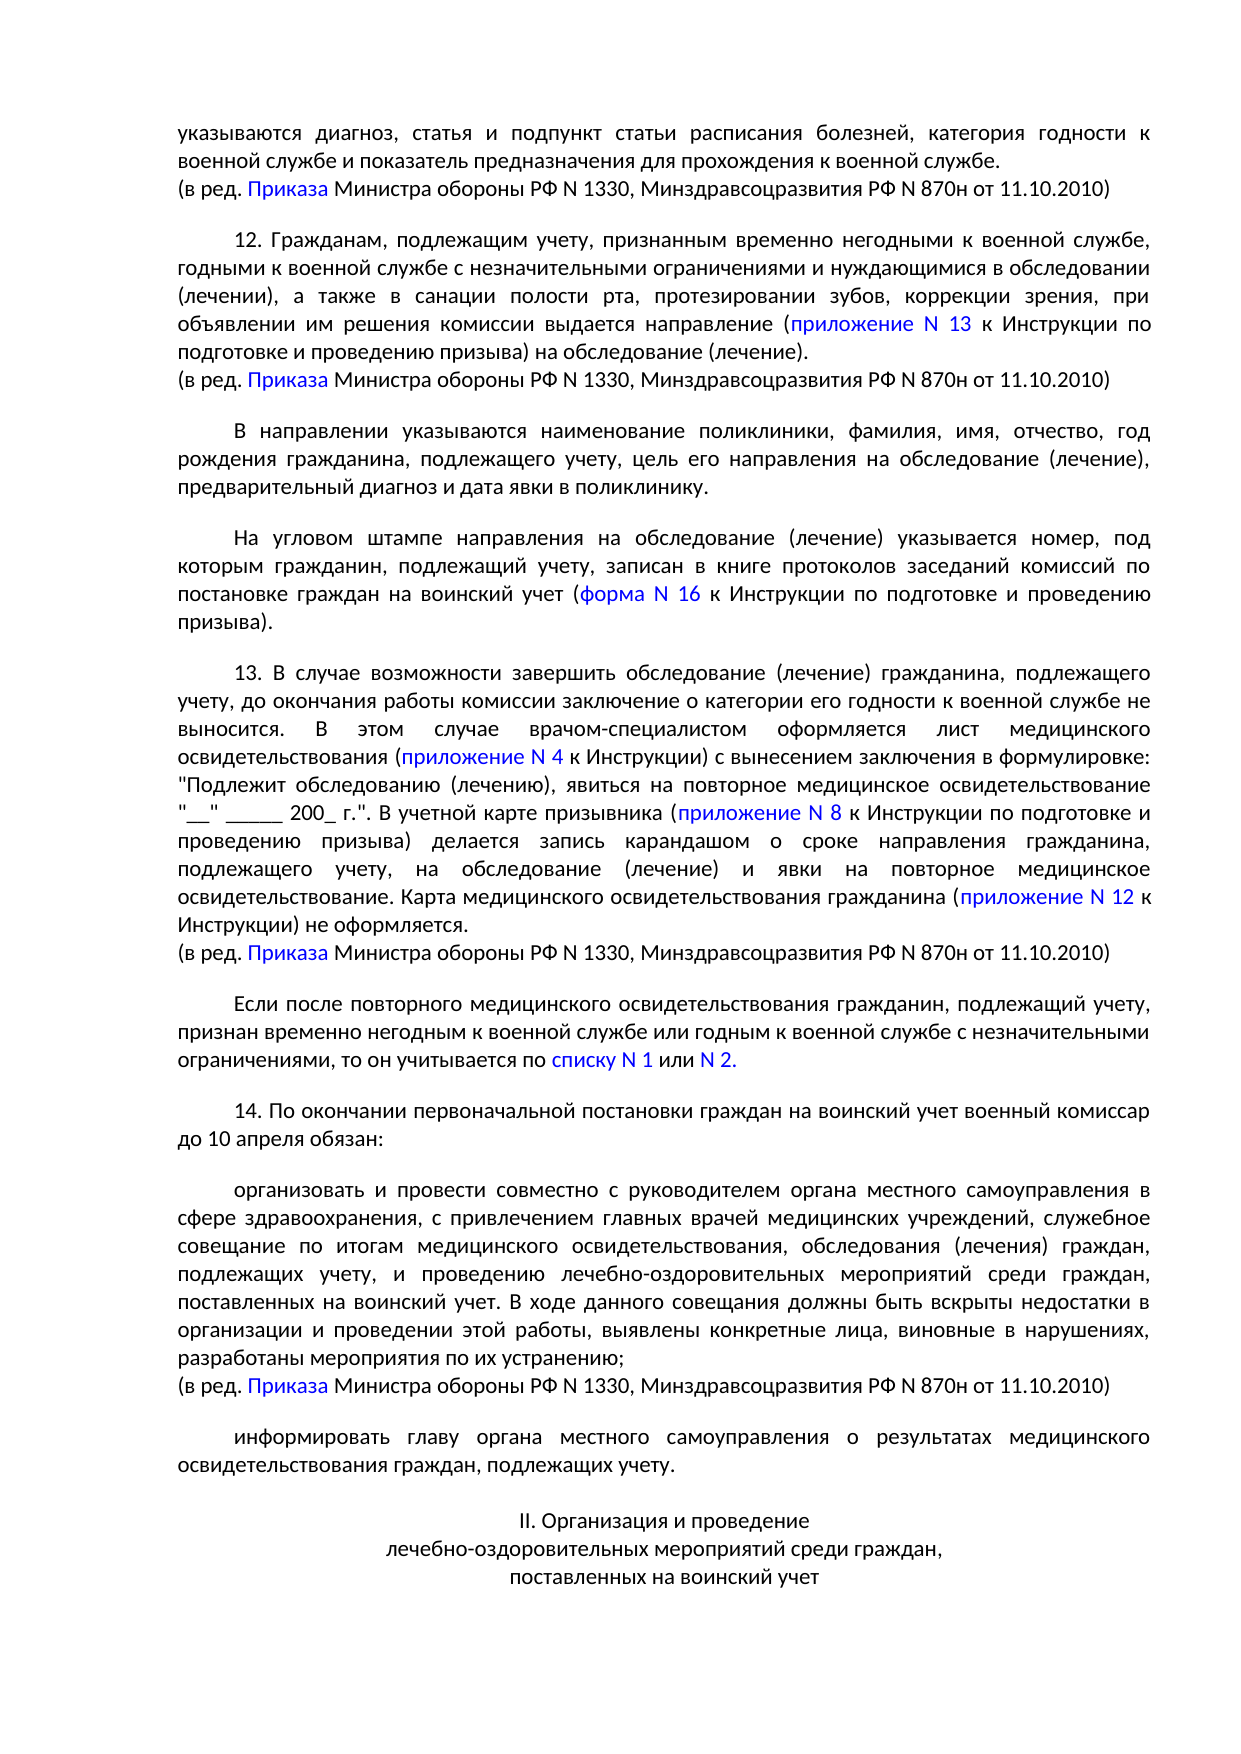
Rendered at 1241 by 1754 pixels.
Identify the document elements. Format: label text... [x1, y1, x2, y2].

text На угловом штампе направления на обследование (лечение) указывается номер, под которым гражданин, подлежащий учету, записан в книге протоколов заседаний комиссий по постановке граждан на воинский учет (форма N 16 к Инструкции по подготовке и проведению призыва). [177, 523, 1152, 635]
text (в ред. Приказа Министра обороны РФ N 1330, Минздравсоцразвития РФ N 870н от 11.10.2010) [177, 174, 1152, 202]
text поставленных на воинский учет [177, 1562, 1152, 1590]
text II. Организация и проведение [177, 1506, 1152, 1534]
text В направлении указываются наименование поликлиники, фамилия, имя, отчество, год рождения гражданина, подлежащего учету, цель его направления на обследование (лечение), предварительный диагноз и дата явки в поликлинику. [177, 416, 1152, 500]
text организовать и провести совместно с руководителем органа местного самоуправления в сфере здравоохранения, с привлечением главных врачей медицинских учреждений, служебное совещание по итогам медицинского освидетельствования, обследования (лечения) граждан, подлежащих учету, и проведению лечебно-оздоровительных мероприятий среди граждан, поставленных на воинский учет. В ходе данного совещания должны быть вскрыты недостатки в организации и проведении этой работы, выявлены конкретные лица, виновные в нарушениях, разработаны мероприятия по их устранению; [177, 1175, 1152, 1371]
text (в ред. Приказа Министра обороны РФ N 1330, Минздравсоцразвития РФ N 870н от 11.10.2010) [177, 365, 1152, 393]
text (в ред. Приказа Министра обороны РФ N 1330, Минздравсоцразвития РФ N 870н от 11.10.2010) [177, 1371, 1152, 1399]
text информировать главу органа местного самоуправления о результатах медицинского освидетельствования граждан, подлежащих учету. [177, 1422, 1152, 1478]
text лечебно-оздоровительных мероприятий среди граждан, [177, 1534, 1152, 1562]
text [177, 118, 1152, 174]
text (в ред. Приказа Министра обороны РФ N 1330, Минздравсоцразвития РФ N 870н от 11.10.2010) [177, 938, 1152, 966]
text 12. Гражданам, подлежащим учету, признанным временно негодными к военной службе, годными к военной службе с незначительными ограничениями и нуждающимися в обследовании (лечении), а также в санации полости рта, протезировании зубов, коррекции зрения, при объявлении им решения комиссии выдается направление (приложение N 13 к Инструкции по подготовке и проведению призыва) на обследование (лечение). [177, 225, 1152, 365]
text 14. По окончании первоначальной постановки граждан на воинский учет военный комиссар до 10 апреля обязан: [177, 1096, 1152, 1152]
text 13. В случае возможности завершить обследование (лечение) гражданина, подлежащего учету, до окончания работы комиссии заключение о категории его годности к военной службе не выносится. В этом случае врачом-специалистом оформляется лист медицинского освидетельствования (приложение N 4 к Инструкции) с вынесением заключения в формулировке: "Подлежит обследованию (лечению), явиться на повторное медицинское освидетельствование "__" _____ 200_ г.". В учетной карте призывника (приложение N 8 к Инструкции по подготовке и проведению призыва) делается запись карандашом о сроке направления гражданина, подлежащего учету, на обследование (лечение) и явки на повторное медицинское освидетельствование. Карта медицинского освидетельствования гражданина (приложение N 12 к Инструкции) не оформляется. [177, 658, 1152, 938]
text Если после повторного медицинского освидетельствования гражданин, подлежащий учету, признан временно негодным к военной службе или годным к военной службе с незначительными ограничениями, то он учитывается по списку N 1 или N 2. [177, 989, 1152, 1073]
